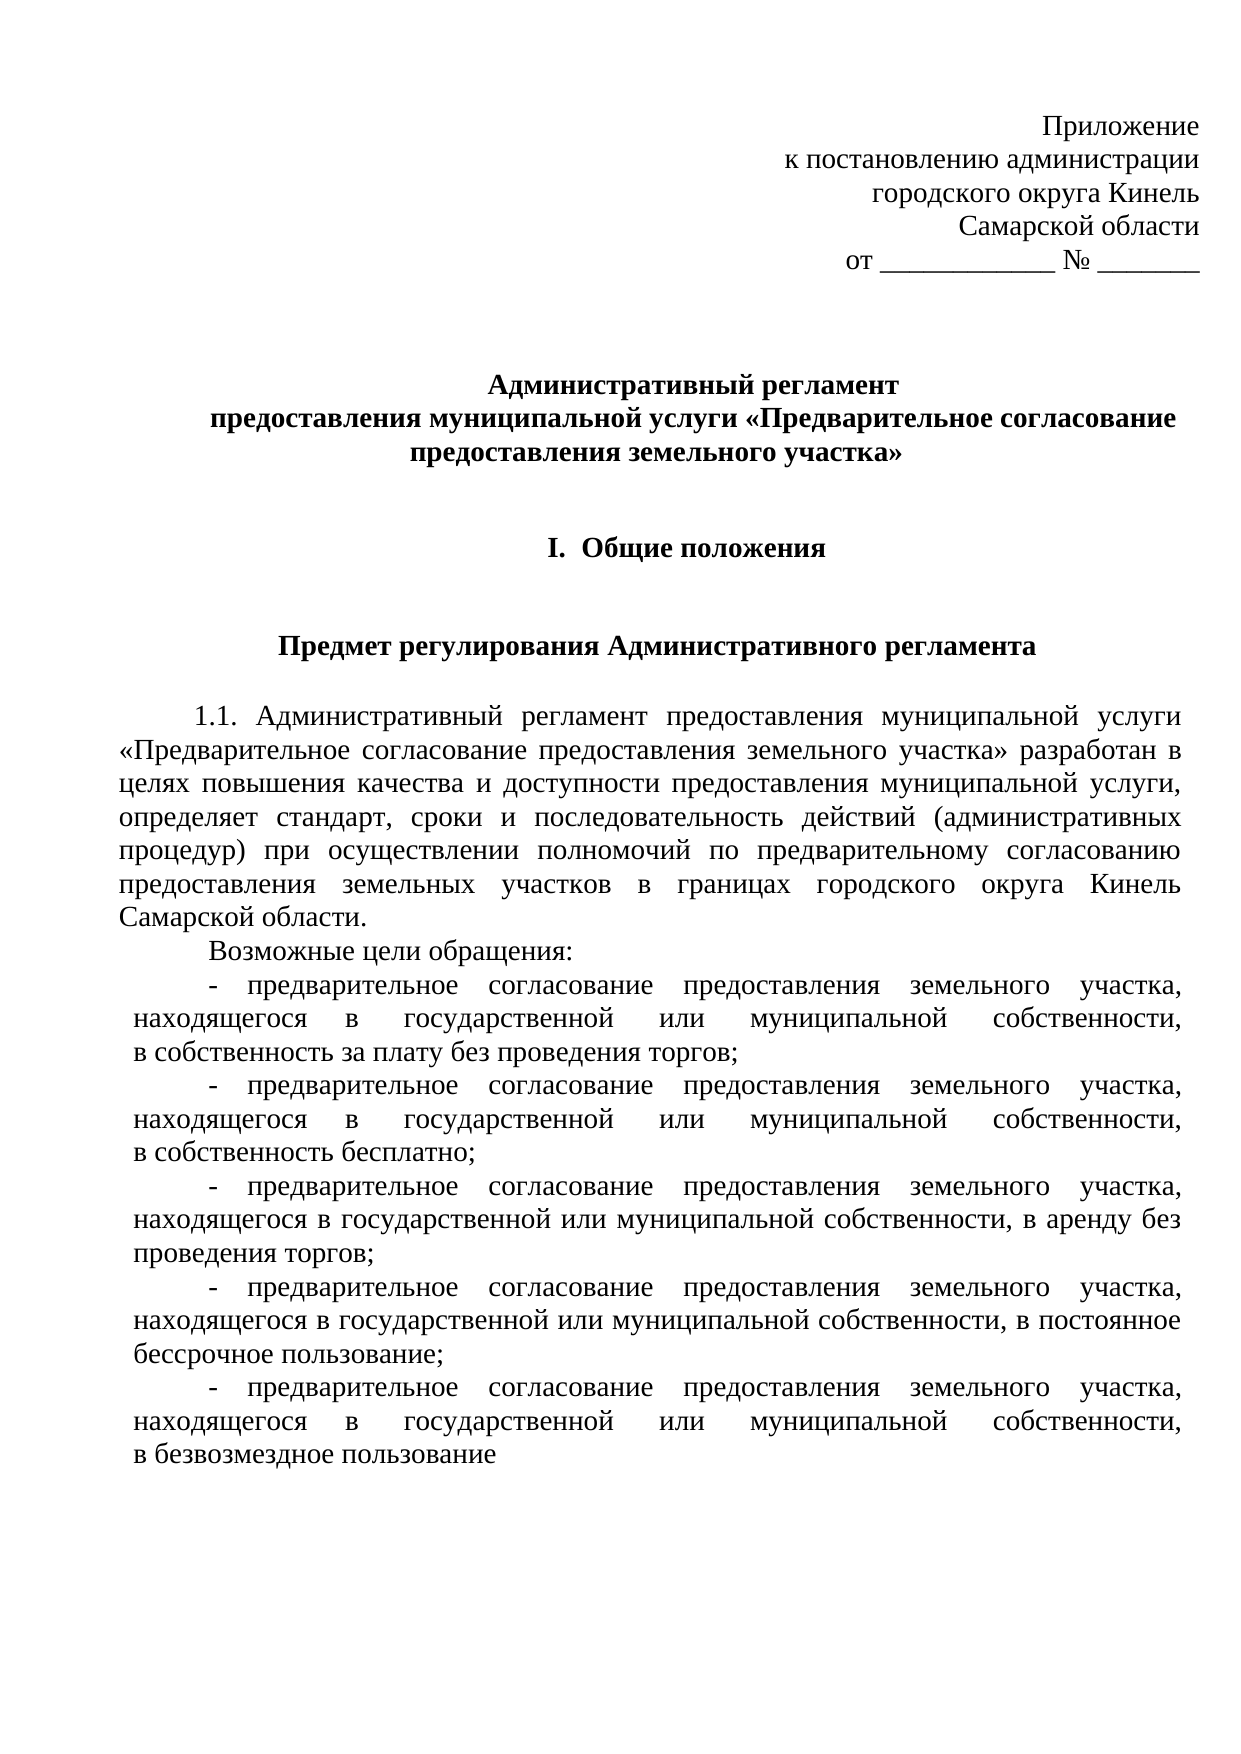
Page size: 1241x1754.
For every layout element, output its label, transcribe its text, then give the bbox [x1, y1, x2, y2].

list предварительное согласование предоставления земельного участка, находящегося в государственной или муниципальной собственности, в собственность бесплатно; [133, 1067, 1182, 1168]
list предварительное согласование предоставления земельного участка, находящегося в государственной или муниципальной собственности, в постоянное бессрочное пользование; [133, 1269, 1182, 1369]
text городского округа Кинель [119, 175, 1199, 209]
list предварительное согласование предоставления земельного участка, находящегося в государственной или муниципальной собственности, в собственность за плату без проведения торгов; [133, 967, 1182, 1067]
text Административный регламент [119, 368, 1194, 401]
text Приложение [119, 108, 1199, 142]
text Возможные цели обращения: [208, 933, 1198, 967]
text от ____________ № _______ [119, 242, 1199, 276]
text Самарской области [119, 209, 1199, 242]
list предварительное согласование предоставления земельного участка, находящегося в государственной или муниципальной собственности, в аренду без проведения торгов; [133, 1168, 1182, 1269]
list 1.1. Административный регламент предоставления муниципальной услуги «Предварительное согласование предоставления земельного участка» разработан в целях повышения качества и доступности предоставления муниципальной услуги, определяет стандарт, сроки и последовательность действий (административных процедур) при осуществлении полномочий по предварительному согласованию предоставления земельных участков в границах городского округа Кинель Самарской области. [119, 698, 1181, 933]
text предоставления муниципальной услуги «Предварительное согласование предоставления земельного участка» [119, 401, 1194, 468]
list предварительное согласование предоставления земельного участка, находящегося в государственной или муниципальной собственности, в безвозмездное пользование [133, 1369, 1182, 1470]
text Предмет регулирования Административного регламента [151, 628, 1163, 661]
subtitle Общие положения [547, 530, 1198, 563]
text к постановлению администрации [119, 142, 1199, 175]
